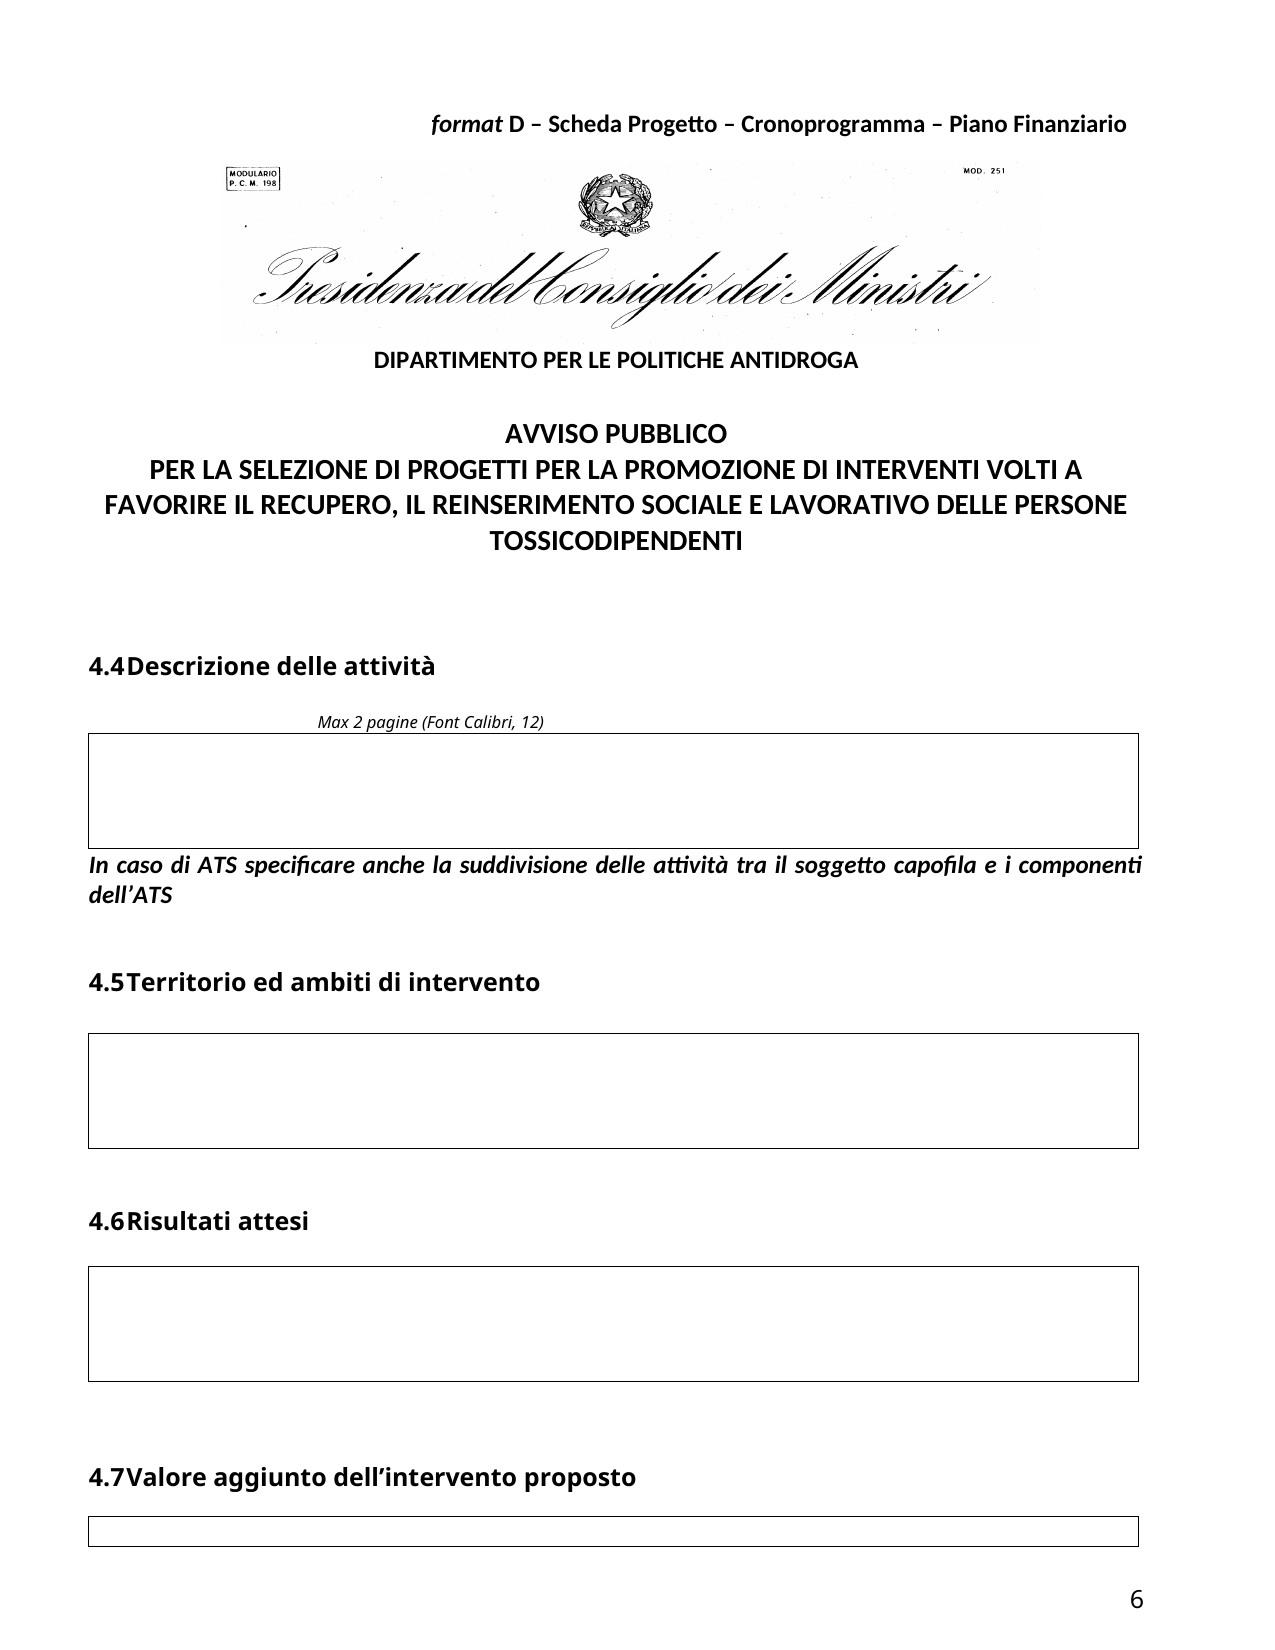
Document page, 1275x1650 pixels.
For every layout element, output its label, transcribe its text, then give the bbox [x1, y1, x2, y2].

table_header [89, 1267, 1138, 1381]
subtitle Descrizione delle attività [89, 648, 1144, 682]
subtitle Risultati attesi [89, 1203, 1144, 1237]
text Max 2 pagine (Font Calibri, 12) [317, 711, 1144, 733]
text In caso di ATS specificare anche la suddivisione delle attività tra il soggetto capofila e i componenti dell’ATS [89, 849, 1144, 910]
picture [220, 161, 1042, 344]
table_header [89, 1517, 1138, 1546]
subtitle Valore aggiunto dell’intervento proposto [89, 1459, 1144, 1493]
table_header [89, 1034, 1138, 1148]
subtitle Territorio ed ambiti di intervento [89, 965, 1144, 999]
table_header [89, 734, 1138, 848]
